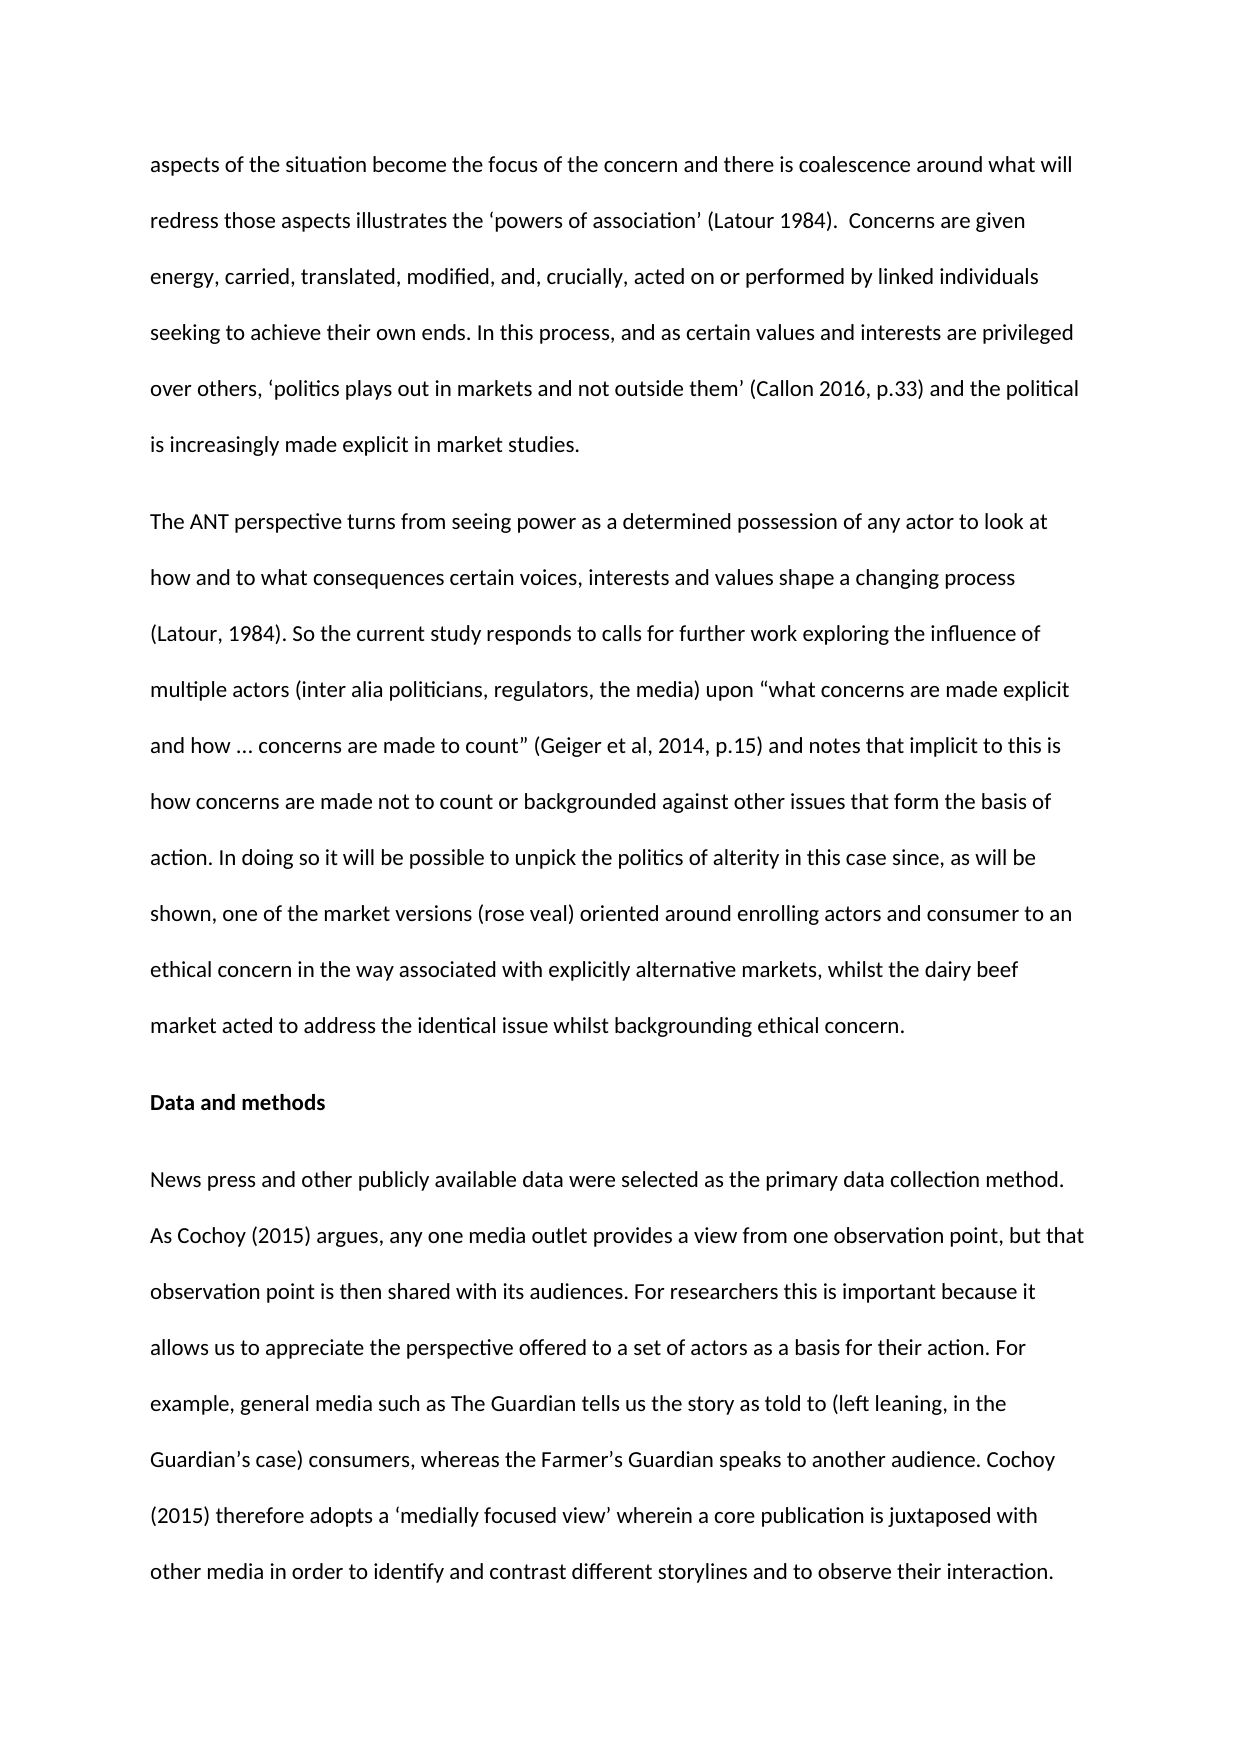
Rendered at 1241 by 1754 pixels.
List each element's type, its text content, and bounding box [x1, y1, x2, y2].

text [150, 150, 1090, 458]
text Data and methods [150, 1088, 1090, 1116]
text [150, 1165, 1090, 1586]
text The ANT perspective turns from seeing power as a determined possession of any actor to look at how and to what consequences certain voices, interests and values shape a changing process (Latour, 1984). So the current study responds to calls for further work exploring the influence of multiple actors (inter alia politicians, regulators, the media) upon “what concerns are made explicit and how ... concerns are made to count” (Geiger et al, 2014, p.15) and notes that implicit to this is how concerns are made not to count or backgrounded against other issues that form the basis of action. In doing so it will be possible to unpick the politics of alterity in this case since, as will be shown, one of the market versions (rose veal) oriented around enrolling actors and consumer to an ethical concern in the way associated with explicitly alternative markets, whilst the dairy beef market acted to address the identical issue whilst backgrounding ethical concern. [150, 507, 1090, 1039]
